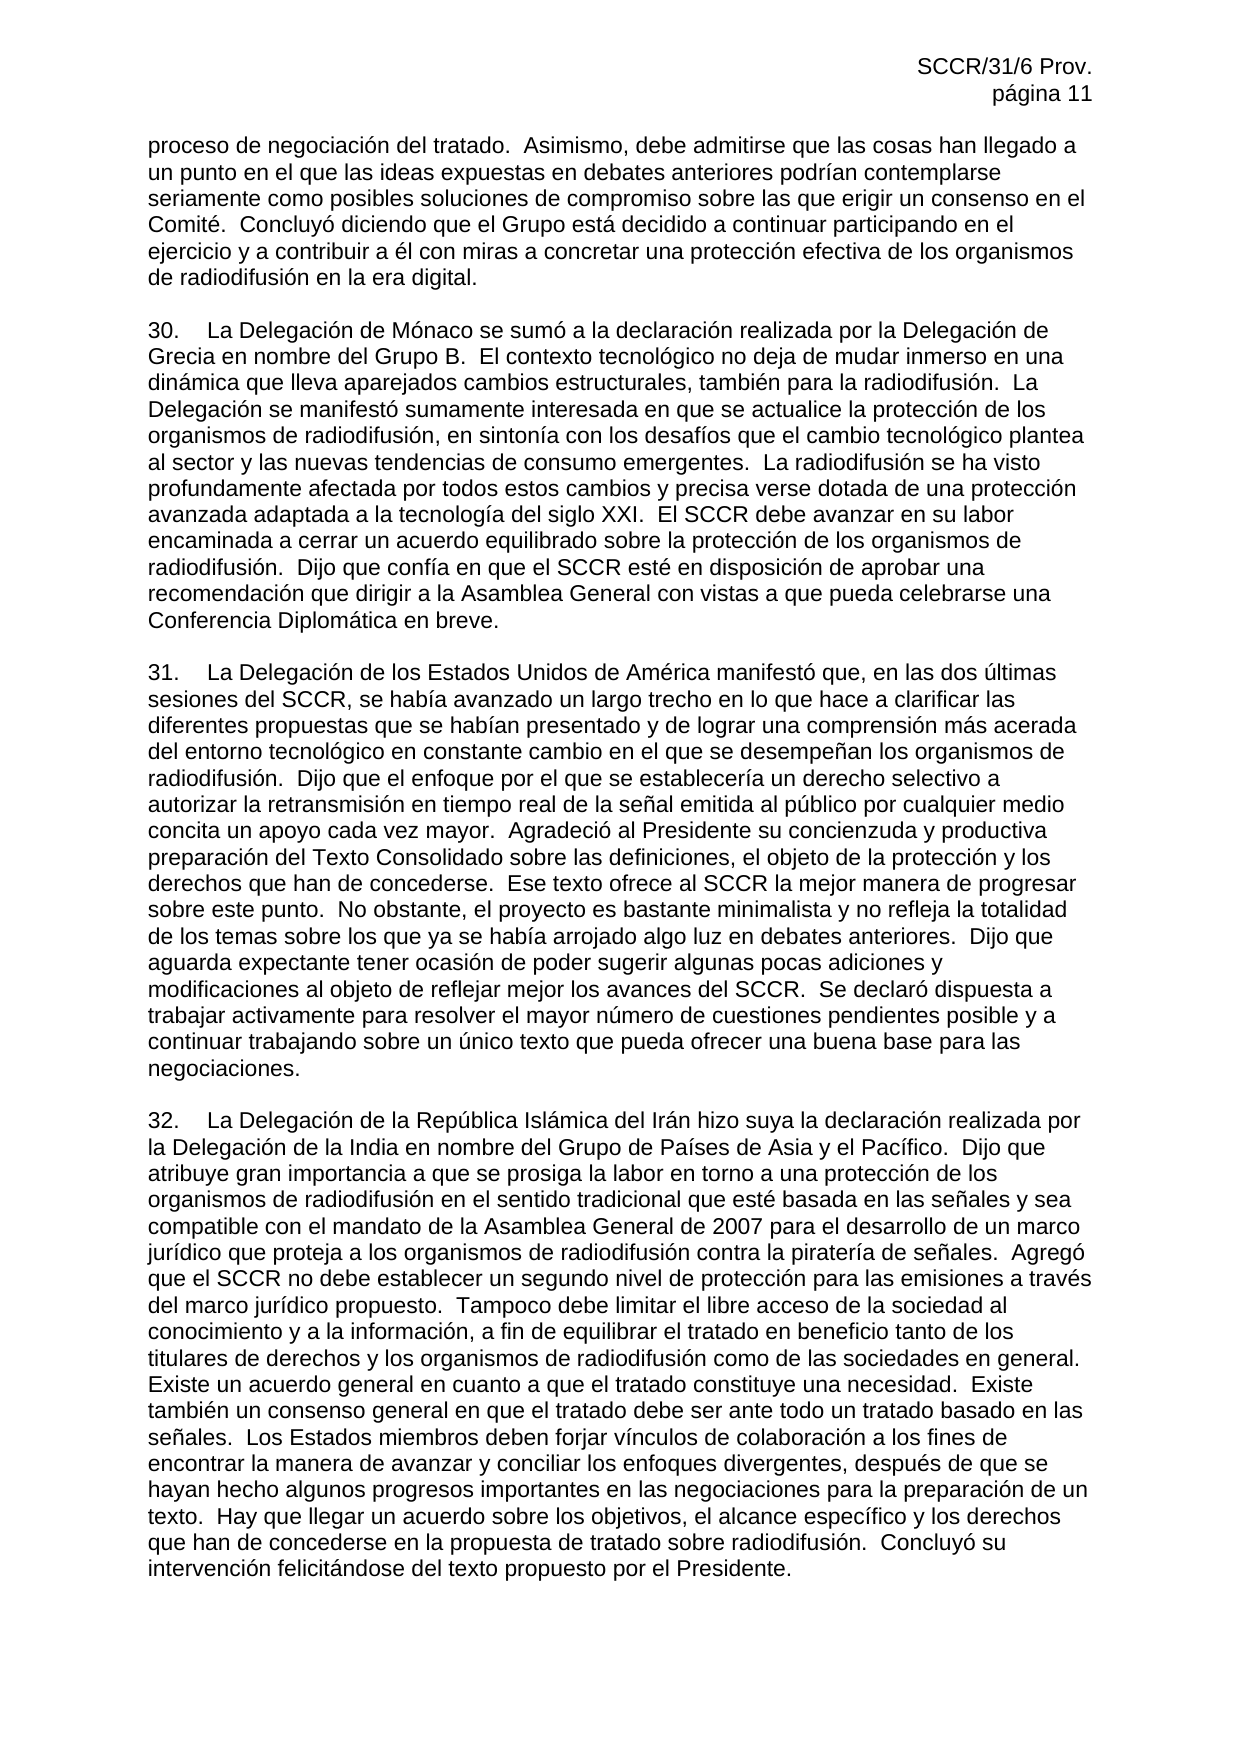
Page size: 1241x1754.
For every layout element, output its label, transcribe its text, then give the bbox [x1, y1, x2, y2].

list La Delegación de los Estados Unidos de América manifestó que, en las dos últimas sesiones del SCCR, se había avanzado un largo trecho en lo que hace a clarificar las diferentes propuestas que se habían presentado y de lograr una comprensión más acerada del entorno tecnológico en constante cambio en el que se desempeñan los organismos de radiodifusión. Dijo que el enfoque por el que se establecería un derecho selectivo a autorizar la retransmisión en tiempo real de la señal emitida al público por cualquier medio concita un apoyo cada vez mayor. Agradeció al Presidente su concienzuda y productiva preparación del Texto Consolidado sobre las definiciones, el objeto de la protección y los derechos que han de concederse. Ese texto ofrece al SCCR la mejor manera de progresar sobre este punto. No obstante, el proyecto es bastante minimalista y no refleja la totalidad de los temas sobre los que ya se había arrojado algo luz en debates anteriores. Dijo que aguarda expectante tener ocasión de poder sugerir algunas pocas adiciones y modificaciones al objeto de reflejar mejor los avances del SCCR. Se declaró dispuesta a trabajar activamente para resolver el mayor número de cuestiones pendientes posible y a continuar trabajando sobre un único texto que pueda ofrecer una buena base para las negociaciones. [148, 659, 1092, 1081]
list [148, 132, 1092, 290]
list La Delegación de Mónaco se sumó a la declaración realizada por la Delegación de Grecia en nombre del Grupo B. El contexto tecnológico no deja de mudar inmerso en una dinámica que lleva aparejados cambios estructurales, también para la radiodifusión. La Delegación se manifestó sumamente interesada en que se actualice la protección de los organismos de radiodifusión, en sintonía con los desafíos que el cambio tecnológico plantea al sector y las nuevas tendencias de consumo emergentes. La radiodifusión se ha visto profundamente afectada por todos estos cambios y precisa verse dotada de una protección avanzada adaptada a la tecnología del siglo XXI. El SCCR debe avanzar en su labor encaminada a cerrar un acuerdo equilibrado sobre la protección de los organismos de radiodifusión. Dijo que confía en que el SCCR esté en disposición de aprobar una recomendación que dirigir a la Asamblea General con vistas a que pueda celebrarse una Conferencia Diplomática en breve. [148, 317, 1092, 633]
list La Delegación de la República Islámica del Irán hizo suya la declaración realizada por la Delegación de la India en nombre del Grupo de Países de Asia y el Pacífico. Dijo que atribuye gran importancia a que se prosiga la labor en torno a una protección de los organismos de radiodifusión en el sentido tradicional que esté basada en las señales y sea compatible con el mandato de la Asamblea General de 2007 para el desarrollo de un marco jurídico que proteja a los organismos de radiodifusión contra la piratería de señales. Agregó que el SCCR no debe establecer un segundo nivel de protección para las emisiones a través del marco jurídico propuesto. Tampoco debe limitar el libre acceso de la sociedad al conocimiento y a la información, a fin de equilibrar el tratado en beneficio tanto de los titulares de derechos y los organismos de radiodifusión como de las sociedades en general. Existe un acuerdo general en cuanto a que el tratado constituye una necesidad. Existe también un consenso general en que el tratado debe ser ante todo un tratado basado en las señales. Los Estados miembros deben forjar vínculos de colaboración a los fines de encontrar la manera de avanzar y conciliar los enfoques divergentes, después de que se hayan hecho algunos progresos importantes en las negociaciones para la preparación de un texto. Hay que llegar un acuerdo sobre los objetivos, el alcance específico y los derechos que han de concederse en la propuesta de tratado sobre radiodifusión. Concluyó su intervención felicitándose del texto propuesto por el Presidente. [148, 1107, 1092, 1582]
